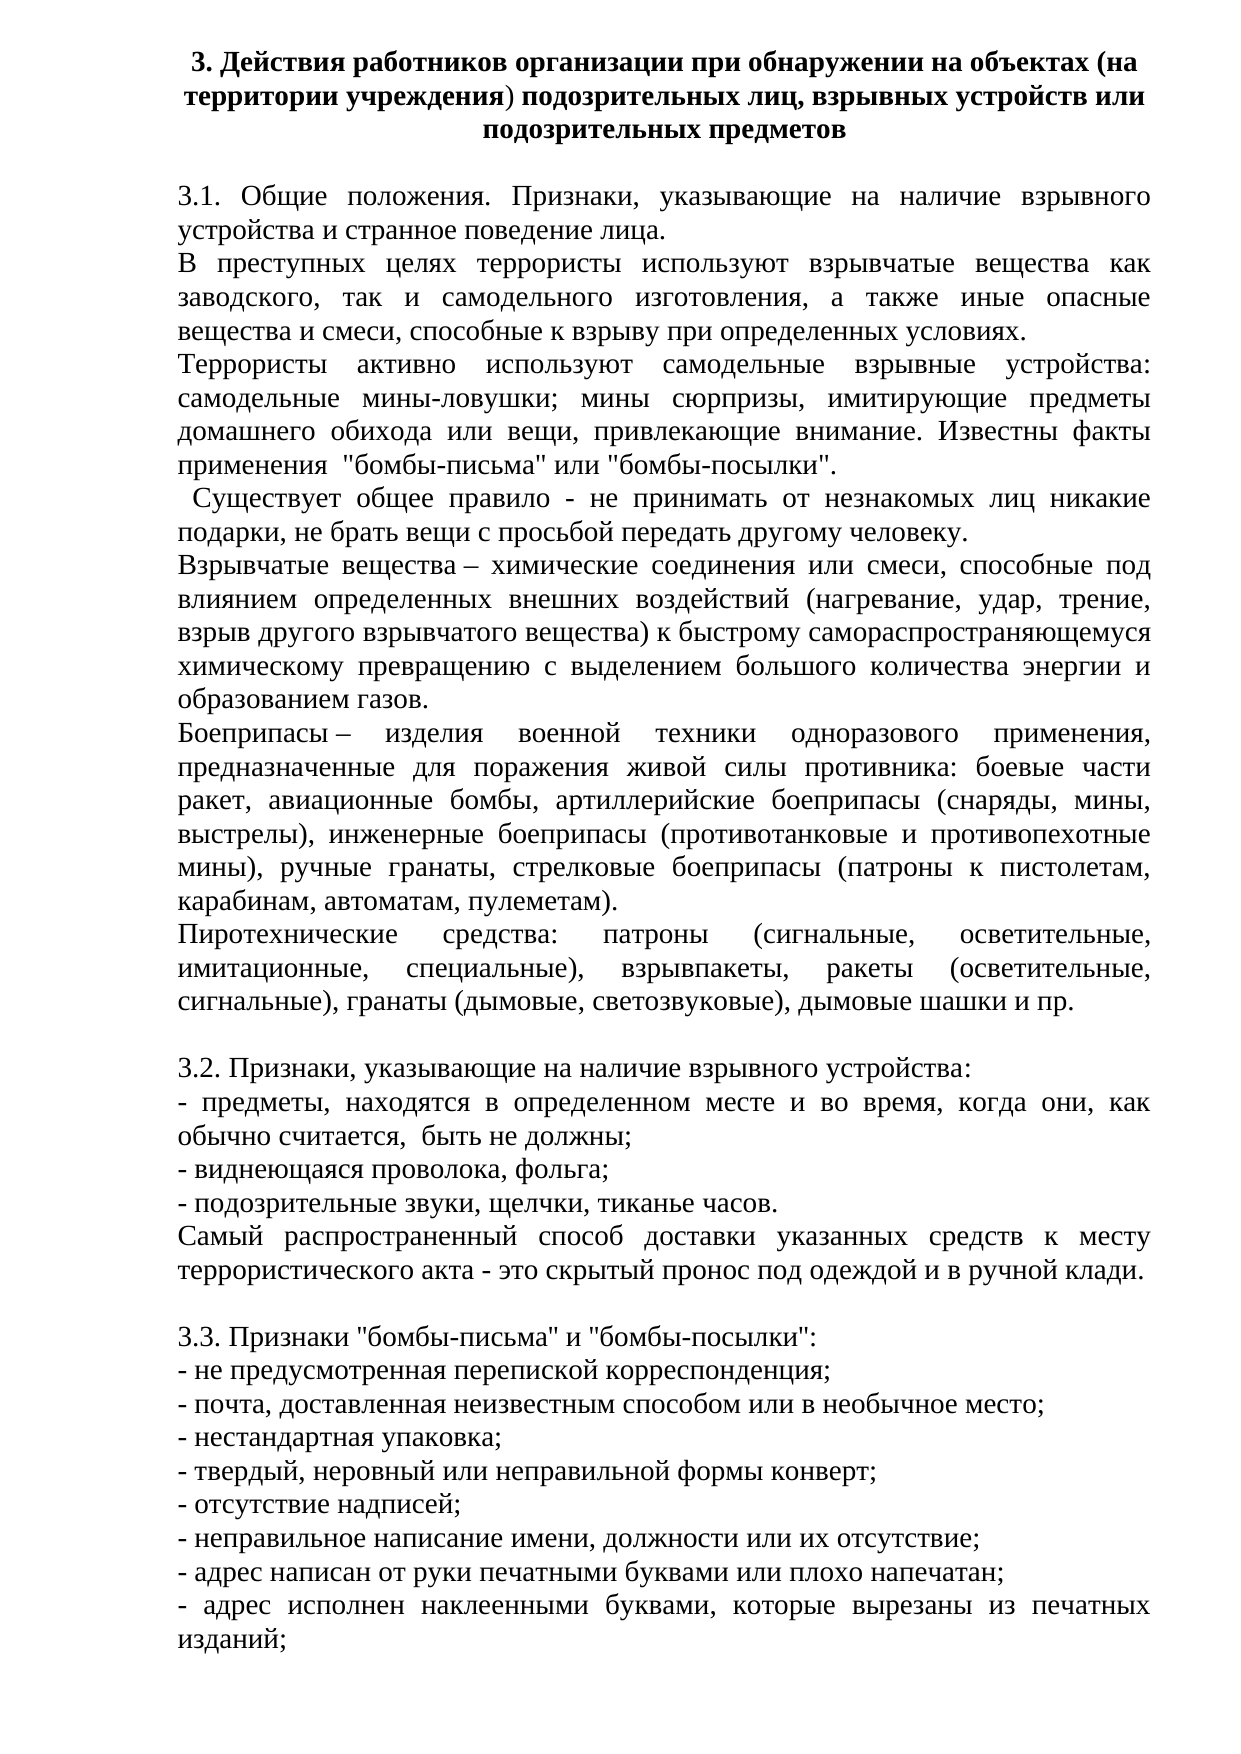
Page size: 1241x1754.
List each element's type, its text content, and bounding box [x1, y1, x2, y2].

text Самый распространенный способ доставки указанных средств к месту террористического акта - это скрытый пронос под одеждой и в ручной клади. [177, 1218, 1152, 1285]
text - неправильное написание имени, должности или их отсутствие; [177, 1520, 1152, 1554]
text - отсутствие надписей; [177, 1487, 1152, 1520]
text 3.2. Признаки, указывающие на наличие взрывного устройства: [177, 1051, 1152, 1084]
text - не предусмотренная перепиской корреспонденция; [177, 1352, 1152, 1386]
text Существует общее правило - не принимать от незнакомых лиц никакие подарки, не брать вещи с просьбой передать другому человеку. [177, 480, 1152, 547]
text - виднеющаяся проволока, фольга; [177, 1151, 1152, 1185]
text Боеприпасы – изделия военной техники одноразового применения, предназначенные для поражения живой силы противника: боевые части ракет, авиационные бомбы, артиллерийские боеприпасы (снаряды, мины, выстрелы), инженерные боеприпасы (противотанковые и противопехотные мины), ручные гранаты, стрелковые боеприпасы (патроны к пистолетам, карабинам, автоматам, пулеметам). [177, 715, 1152, 916]
text В преступных целях террористы используют взрывчатые вещества как заводского, так и самодельного изготовления, а также иные опасные вещества и смеси, способные к взрыву при определенных условиях. [177, 246, 1152, 346]
text Взрывчатые вещества – химические соединения или смеси, способные под влиянием определенных внешних воздействий (нагревание, удар, трение, взрыв другого взрывчатого вещества) к быстрому самораспространяющемуся химическому превращению с выделением большого количества энергии и образованием газов. [177, 547, 1152, 715]
text 3.1. Общие положения. Признаки, указывающие на наличие взрывного устройства и странное поведение лица. [177, 178, 1152, 246]
text - твердый, неровный или неправильной формы конверт; [177, 1453, 1152, 1487]
text - почта, доставленная неизвестным способом или в необычное место; [177, 1386, 1152, 1419]
text 3. Действия работников организации при обнаружении на объектах (на территории учреждения) подозрительных лиц, взрывных устройств или подозрительных предметов [177, 44, 1152, 145]
text - адрес исполнен наклеенными буквами, которые вырезаны из печатных изданий; [177, 1587, 1152, 1654]
text Террористы активно используют самодельные взрывные устройства: самодельные мины-ловушки; мины сюрпризы, имитирующие предметы домашнего обихода или вещи, привлекающие внимание. Известны факты применения "бомбы-письма" или "бомбы-посылки". [177, 346, 1152, 480]
text 3.3. Признаки ''бомбы-письма'' и ''бомбы-посылки'': [177, 1319, 1152, 1352]
text - нестандартная упаковка; [177, 1419, 1152, 1453]
text Пиротехнические средства: патроны (сигнальные, осветительные, имитационные, специальные), взрывпакеты, ракеты (осветительные, сигнальные), гранаты (дымовые, светозвуковые), дымовые шашки и пр. [177, 916, 1152, 1017]
text - адрес написан от руки печатными буквами или плохо напечатан; [177, 1554, 1152, 1587]
text - подозрительные звуки, щелчки, тиканье часов. [177, 1185, 1152, 1218]
text - предметы, находятся в определенном месте и во время, когда они, как обычно считается, быть не должны; [177, 1084, 1152, 1151]
